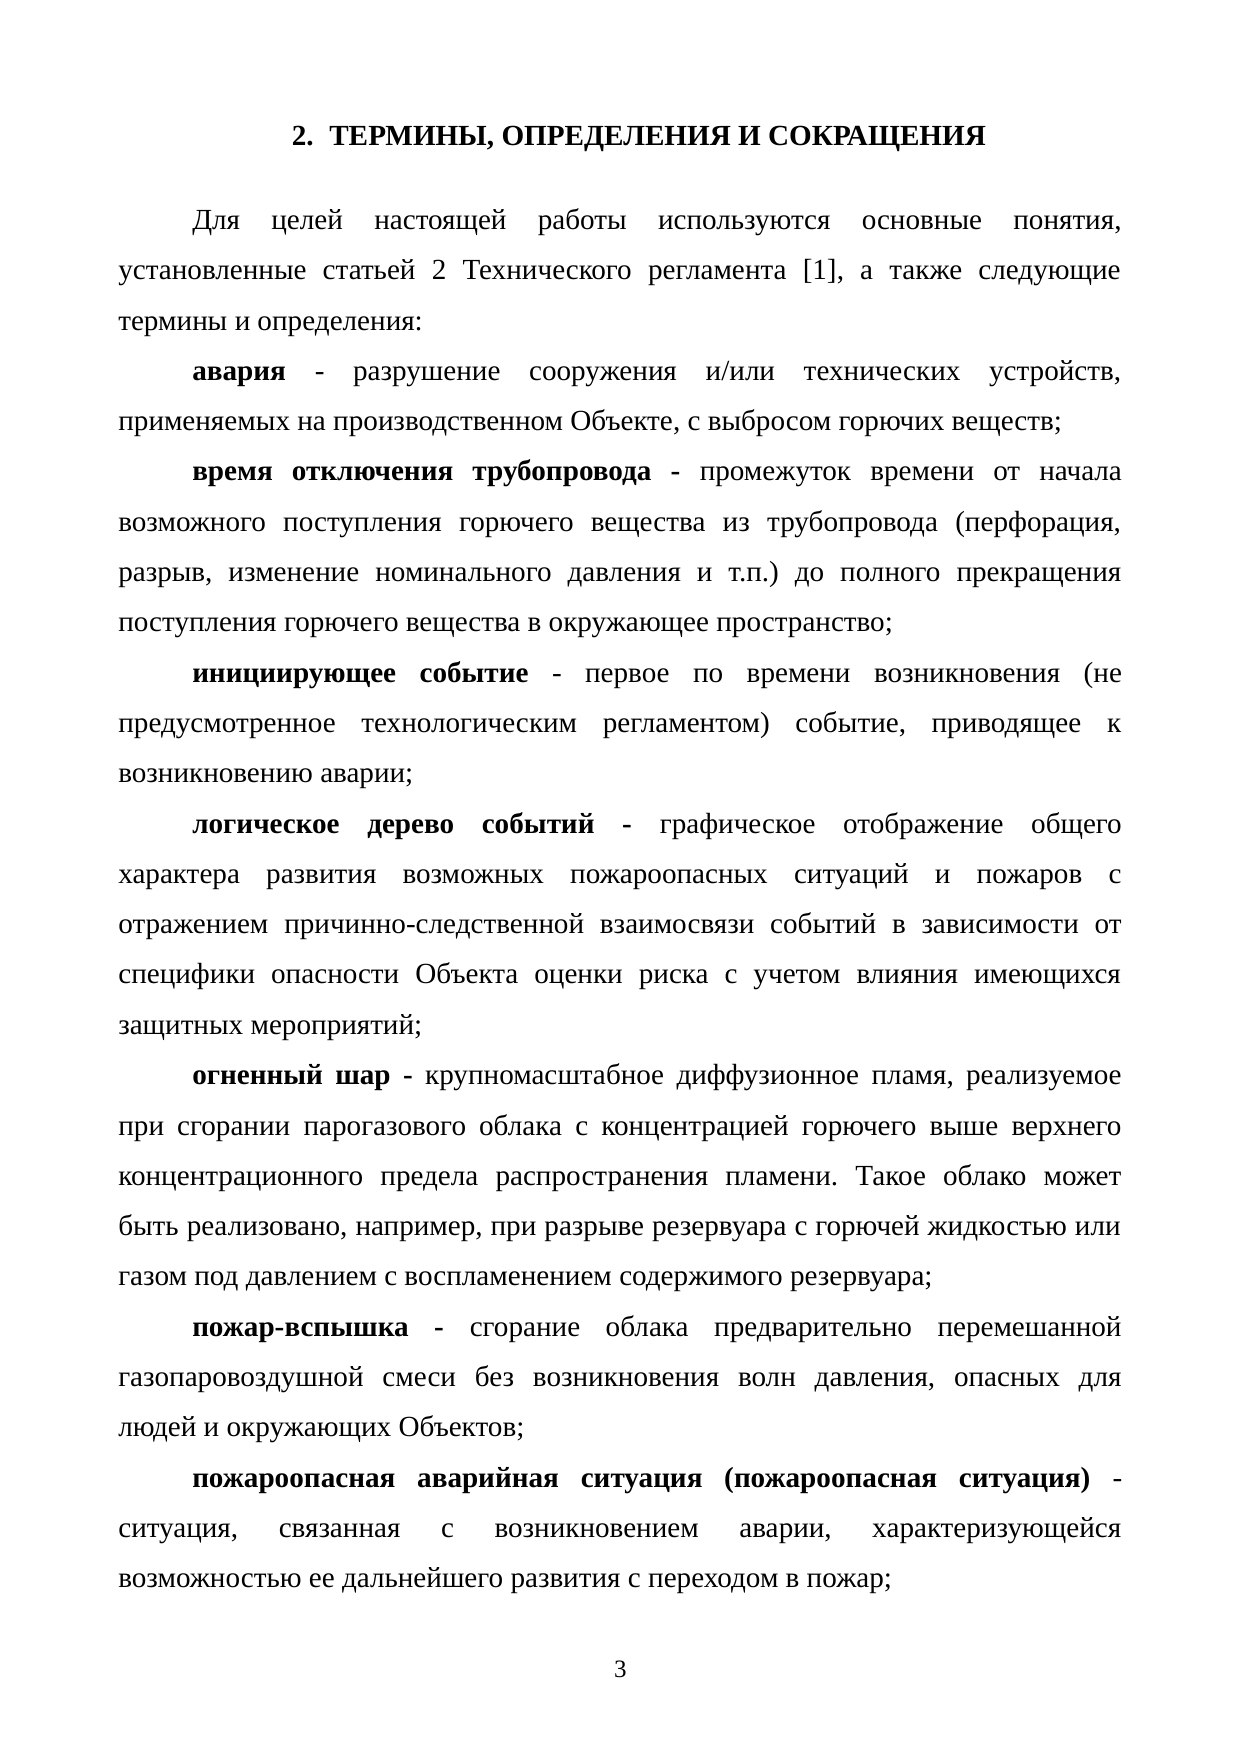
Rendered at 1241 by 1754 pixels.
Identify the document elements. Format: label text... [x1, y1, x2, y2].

text авария - разрушение сооружения и/или технических устройств, применяемых на производственном Объекте, с выбросом горючих веществ; [118, 353, 1122, 437]
text время отключения трубопровода - промежуток времени от начала возможного поступления горючего вещества из трубопровода (перфорация, разрыв, изменение номинального давления и т.п.) до полного прекращения поступления горючего вещества в окружающее пространство; [118, 453, 1122, 638]
text логическое дерево событий - графическое отображение общего характера развития возможных пожароопасных ситуаций и пожаров с отражением причинно-следственной взаимосвязи событий в зависимости от специфики опасности Объекта оценки риска с учетом влияния имеющихся защитных мероприятий; [118, 806, 1122, 1041]
text пожар-вспышка - сгорание облака предварительно перемешанной газопаровоздушной смеси без возникновения волн давления, опасных для людей и окружающих Объектов; [118, 1309, 1122, 1443]
list ТЕРМИНЫ, ОПРЕДЕЛЕНИЯ И СОКРАЩЕНИЯ [156, 118, 1122, 152]
text Для целей настоящей работы используются основные понятия, установленные статьей 2 Технического регламента [1], а также следующие термины и определения: [118, 202, 1122, 336]
text инициирующее событие - первое по времени возникновения (не предусмотренное технологическим регламентом) событие, приводящее к возникновению аварии; [118, 655, 1122, 789]
text пожароопасная аварийная ситуация (пожароопасная ситуация) - ситуация, связанная с возникновением аварии, характеризующейся возможностью ее дальнейшего развития с переходом в пожар; [118, 1460, 1122, 1594]
text огненный шар - крупномасштабное диффузионное пламя, реализуемое при сгорании парогазового облака с концентрацией горючего выше верхнего концентрационного предела распространения пламени. Такое облако может быть реализовано, например, при разрыве резервуара с горючей жидкостью или газом под давлением с воспламенением содержимого резервуара; [118, 1057, 1122, 1292]
